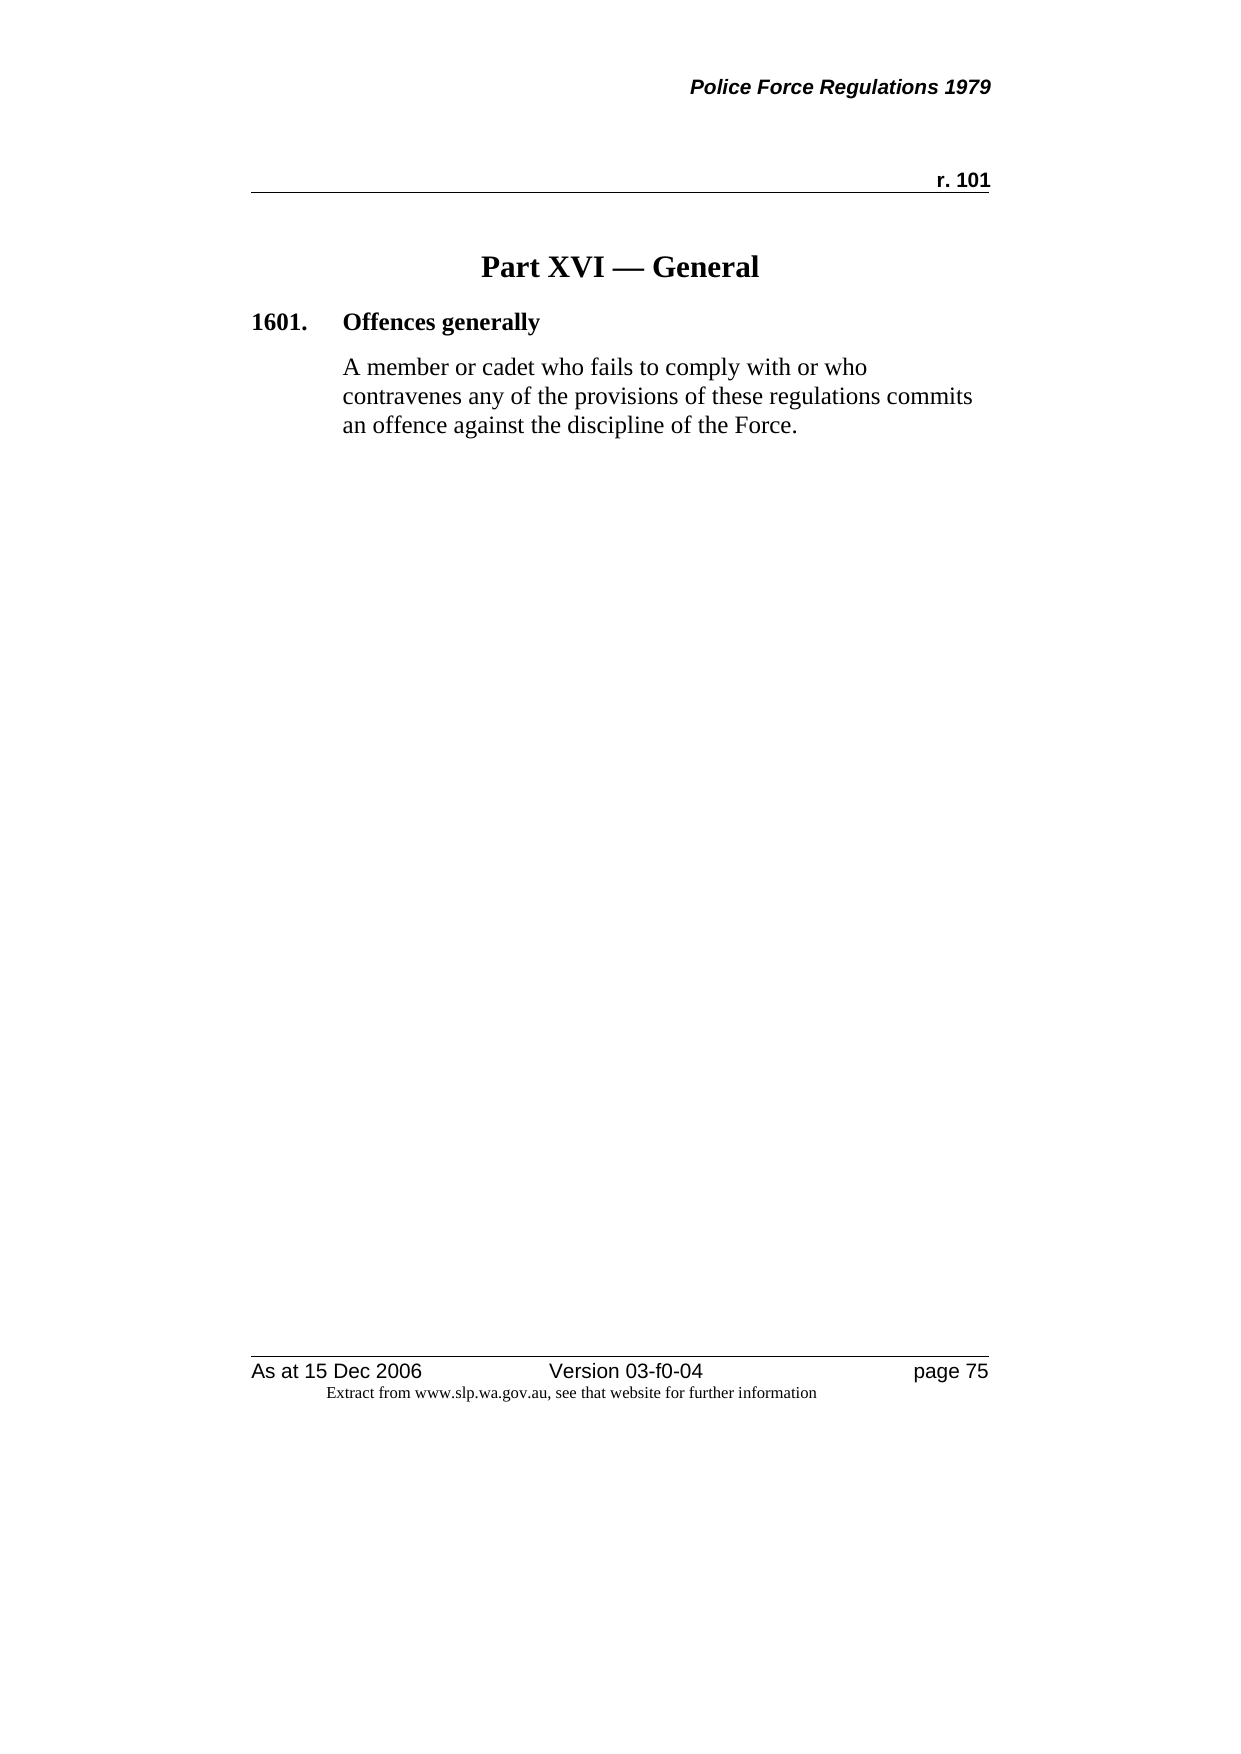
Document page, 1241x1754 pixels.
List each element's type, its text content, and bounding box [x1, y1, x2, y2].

subtitle 1601. Offences generally [251, 307, 989, 336]
text A member or cadet who fails to comply with or who contravenes any of the provisions of these regulations commits an offence against the discipline of the Force. [251, 352, 989, 438]
subtitle Part XVI — General [251, 248, 989, 284]
